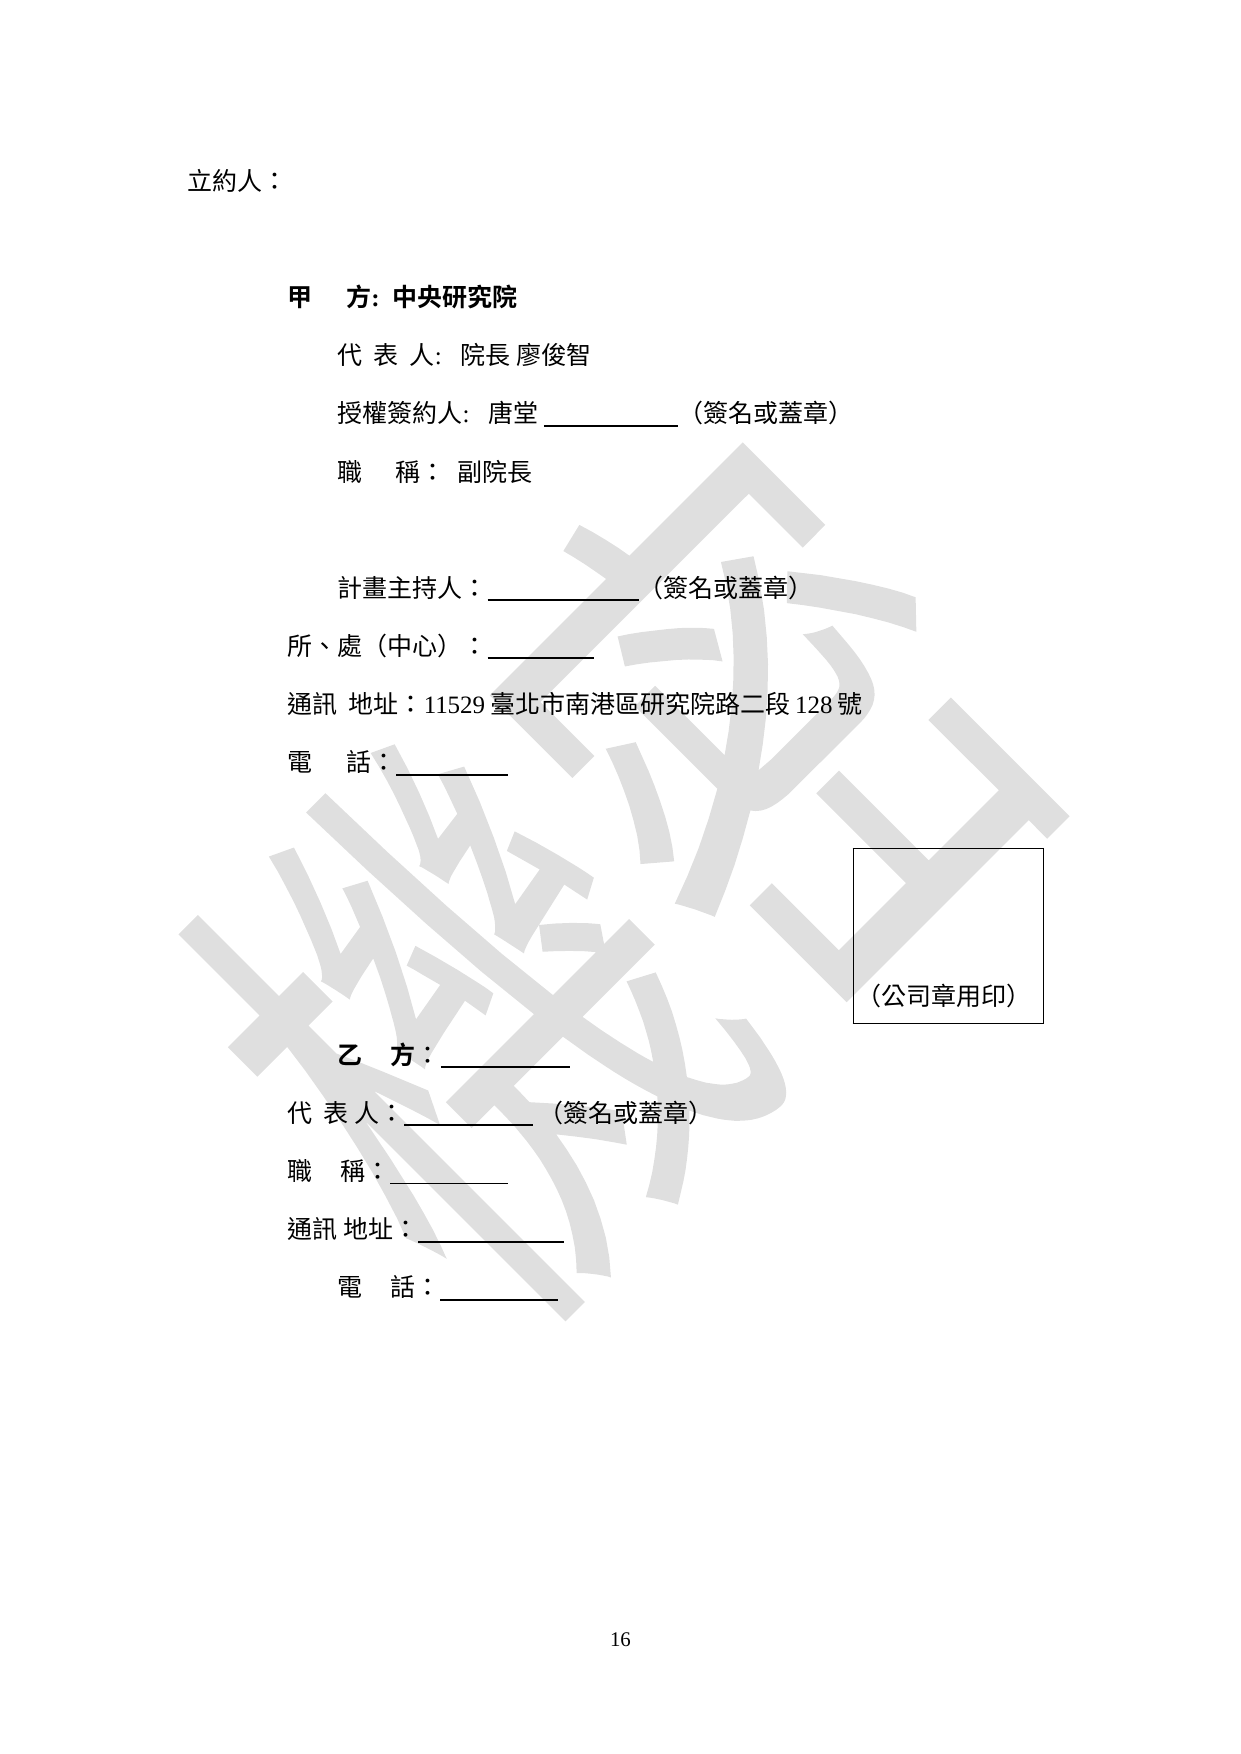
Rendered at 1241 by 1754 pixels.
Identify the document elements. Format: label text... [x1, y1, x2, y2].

text 甲 方: 中央研究院 [187, 267, 1053, 325]
text 乙 方： [337, 1024, 1053, 1082]
text 立約人： [187, 150, 1053, 208]
table_header （公司章用印） [854, 849, 1043, 1023]
text 電 話： [187, 1257, 1053, 1315]
text 授權簽約人: 唐堂 （簽名或蓋章） [206, 383, 1053, 441]
text 通訊 地址： [187, 1199, 1053, 1257]
text 職 稱： 副院長 [187, 441, 1053, 499]
text 代 表 人: 院長 廖俊智 [206, 325, 1053, 383]
text 電 話： [187, 732, 1053, 790]
text 職 稱： [187, 1141, 1053, 1199]
text 通訊 地址：11529臺北市南港區研究院路二段128號 [187, 673, 1053, 732]
text 計畫主持人： （簽名或蓋章） [324, 557, 1053, 615]
text 代 表 人： （簽名或蓋章） [187, 1082, 1053, 1141]
text 所、處（中心）： [187, 615, 1053, 673]
